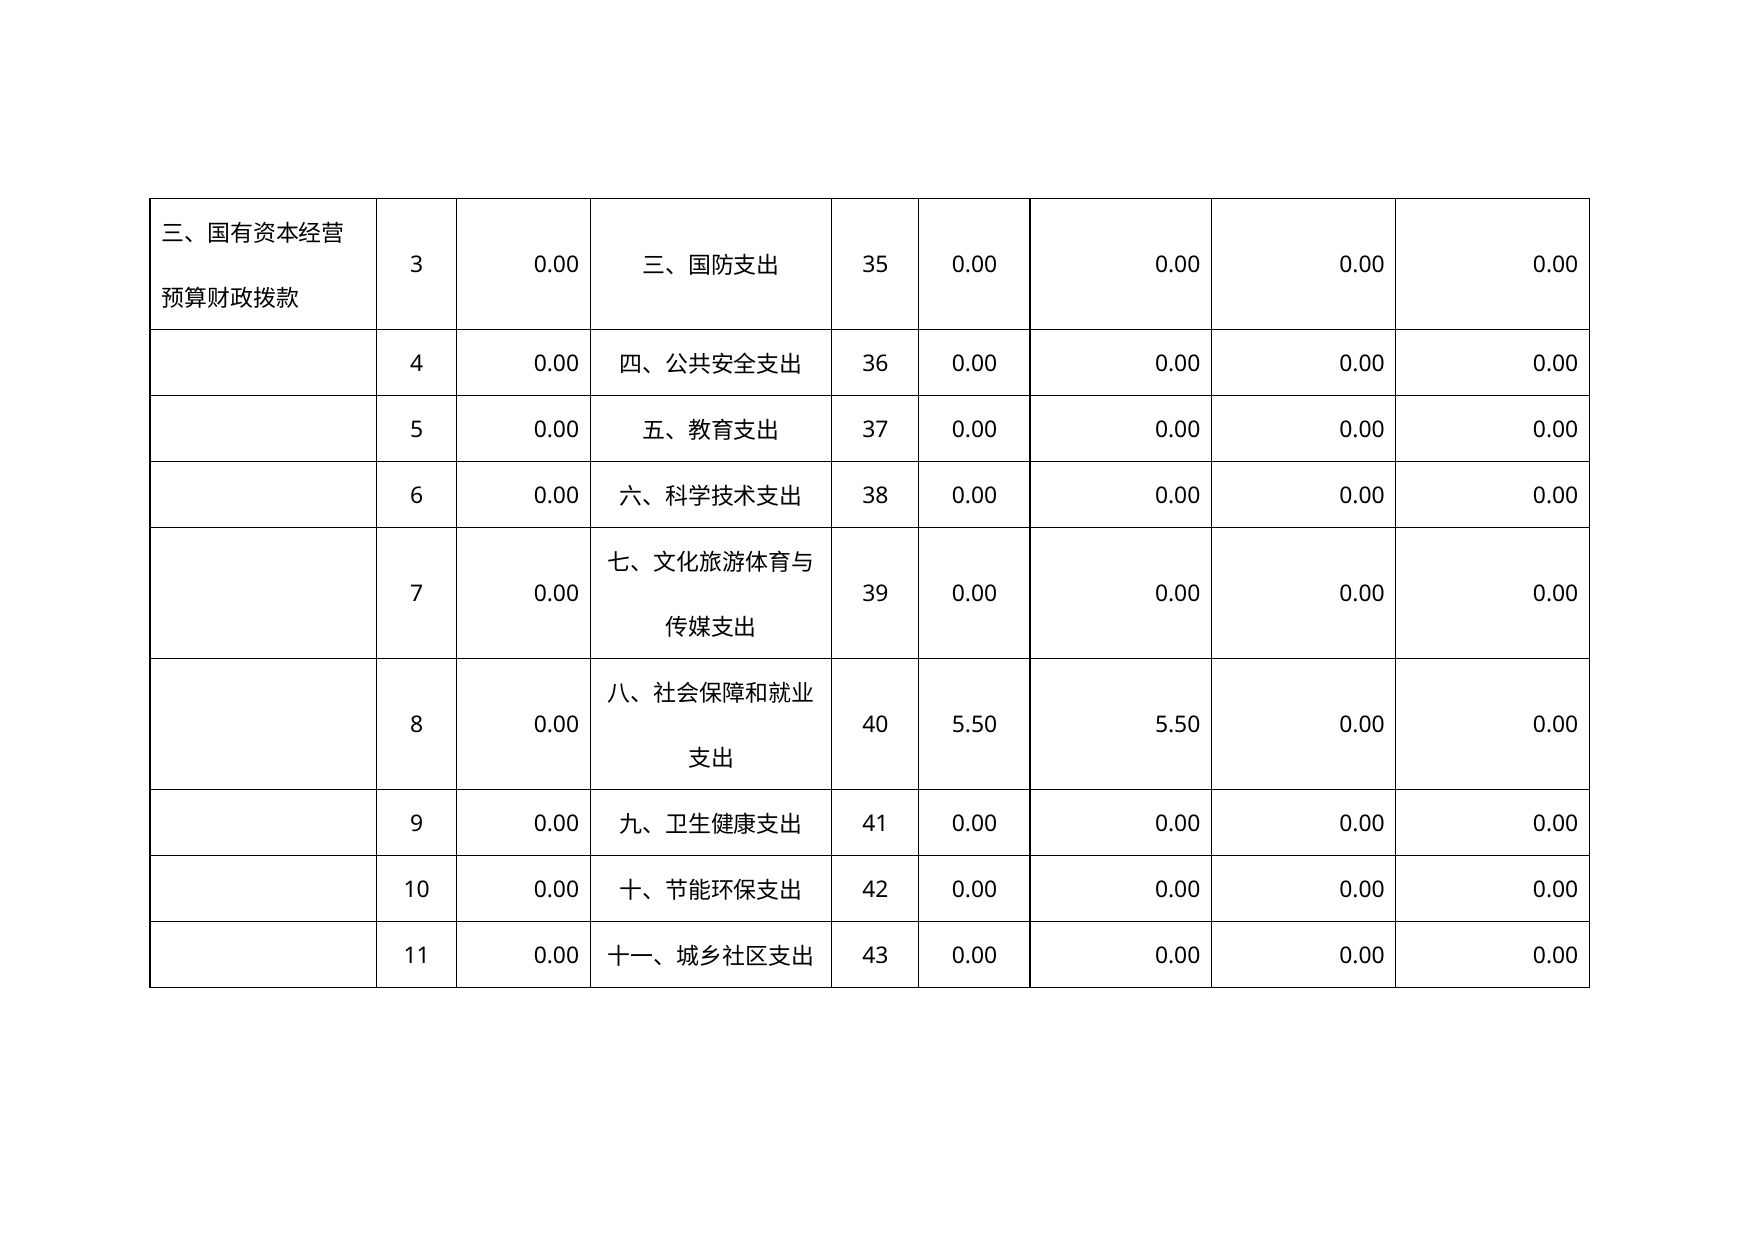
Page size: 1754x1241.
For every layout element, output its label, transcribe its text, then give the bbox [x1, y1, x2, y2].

table_cell 十、节能环保支出 [591, 856, 831, 921]
table_cell 35 [832, 199, 918, 329]
table_cell 0.00 [919, 199, 1029, 329]
table_cell 0.00 [1212, 922, 1395, 987]
table_cell 0.00 [1396, 199, 1589, 329]
table_cell 5.50 [1031, 659, 1211, 789]
table_cell 0.00 [457, 199, 590, 329]
table_cell 0.00 [1396, 790, 1589, 855]
table_cell [151, 659, 376, 789]
table_cell 0.00 [1396, 330, 1589, 395]
table_cell 0.00 [1212, 330, 1395, 395]
table_cell 0.00 [919, 528, 1029, 658]
table_cell 5 [377, 396, 456, 461]
table_cell 0.00 [457, 462, 590, 527]
table_cell 六、科学技术支出 [591, 462, 831, 527]
table_cell 0.00 [1396, 462, 1589, 527]
table_cell 0.00 [457, 396, 590, 461]
table_cell 10 [377, 856, 456, 921]
table_cell 0.00 [1212, 659, 1395, 789]
table_cell 0.00 [1031, 330, 1211, 395]
table_cell 七、文化旅游体育与传媒支出 [591, 528, 831, 658]
table_cell [151, 922, 376, 987]
table_cell 3 [377, 199, 456, 329]
table_cell [151, 396, 376, 461]
table_cell 0.00 [1212, 528, 1395, 658]
table_cell 6 [377, 462, 456, 527]
table_cell 40 [832, 659, 918, 789]
table_cell 37 [832, 396, 918, 461]
table_cell 十一、城乡社区支出 [591, 922, 831, 987]
table_cell 39 [832, 528, 918, 658]
table_cell 0.00 [919, 922, 1029, 987]
table_cell 0.00 [1031, 528, 1211, 658]
table_cell 0.00 [1031, 790, 1211, 855]
table_cell 三、国有资本经营预算财政拨款 [151, 199, 376, 329]
table_cell 0.00 [1031, 462, 1211, 527]
table_cell 41 [832, 790, 918, 855]
table_cell 0.00 [457, 922, 590, 987]
table_cell 0.00 [1212, 199, 1395, 329]
table_cell 0.00 [919, 330, 1029, 395]
table_cell 四、公共安全支出 [591, 330, 831, 395]
table_cell 0.00 [1031, 856, 1211, 921]
table_cell 42 [832, 856, 918, 921]
table_cell 0.00 [919, 396, 1029, 461]
table_cell 0.00 [1212, 790, 1395, 855]
table_cell 0.00 [1396, 856, 1589, 921]
table_cell 0.00 [1212, 396, 1395, 461]
table_cell 0.00 [1031, 396, 1211, 461]
table_cell 0.00 [1396, 528, 1589, 658]
table_cell 7 [377, 528, 456, 658]
table_cell 0.00 [919, 462, 1029, 527]
table_cell [151, 856, 376, 921]
table_cell [151, 330, 376, 395]
table_cell [151, 790, 376, 855]
table_cell 5.50 [919, 659, 1029, 789]
table_cell 38 [832, 462, 918, 527]
table_cell 0.00 [1396, 396, 1589, 461]
table_cell 8 [377, 659, 456, 789]
table_cell 0.00 [457, 790, 590, 855]
table_cell [151, 528, 376, 658]
table_cell 36 [832, 330, 918, 395]
table_cell 九、卫生健康支出 [591, 790, 831, 855]
table_cell 五、教育支出 [591, 396, 831, 461]
table_cell 八、社会保障和就业支出 [591, 659, 831, 789]
table_cell 4 [377, 330, 456, 395]
table_cell 0.00 [1212, 462, 1395, 527]
table_cell 三、国防支出 [591, 199, 831, 329]
table_cell 0.00 [457, 659, 590, 789]
table_cell 0.00 [1396, 922, 1589, 987]
table_cell 0.00 [457, 330, 590, 395]
table_cell 0.00 [919, 856, 1029, 921]
table_cell 0.00 [1031, 922, 1211, 987]
table_cell [151, 462, 376, 527]
table_cell 9 [377, 790, 456, 855]
table_cell 0.00 [457, 856, 590, 921]
table_cell 11 [377, 922, 456, 987]
table_cell 0.00 [1396, 659, 1589, 789]
table_cell 0.00 [919, 790, 1029, 855]
table_cell 0.00 [1212, 856, 1395, 921]
table_cell 0.00 [457, 528, 590, 658]
table_cell 43 [832, 922, 918, 987]
table_cell 0.00 [1031, 199, 1211, 329]
